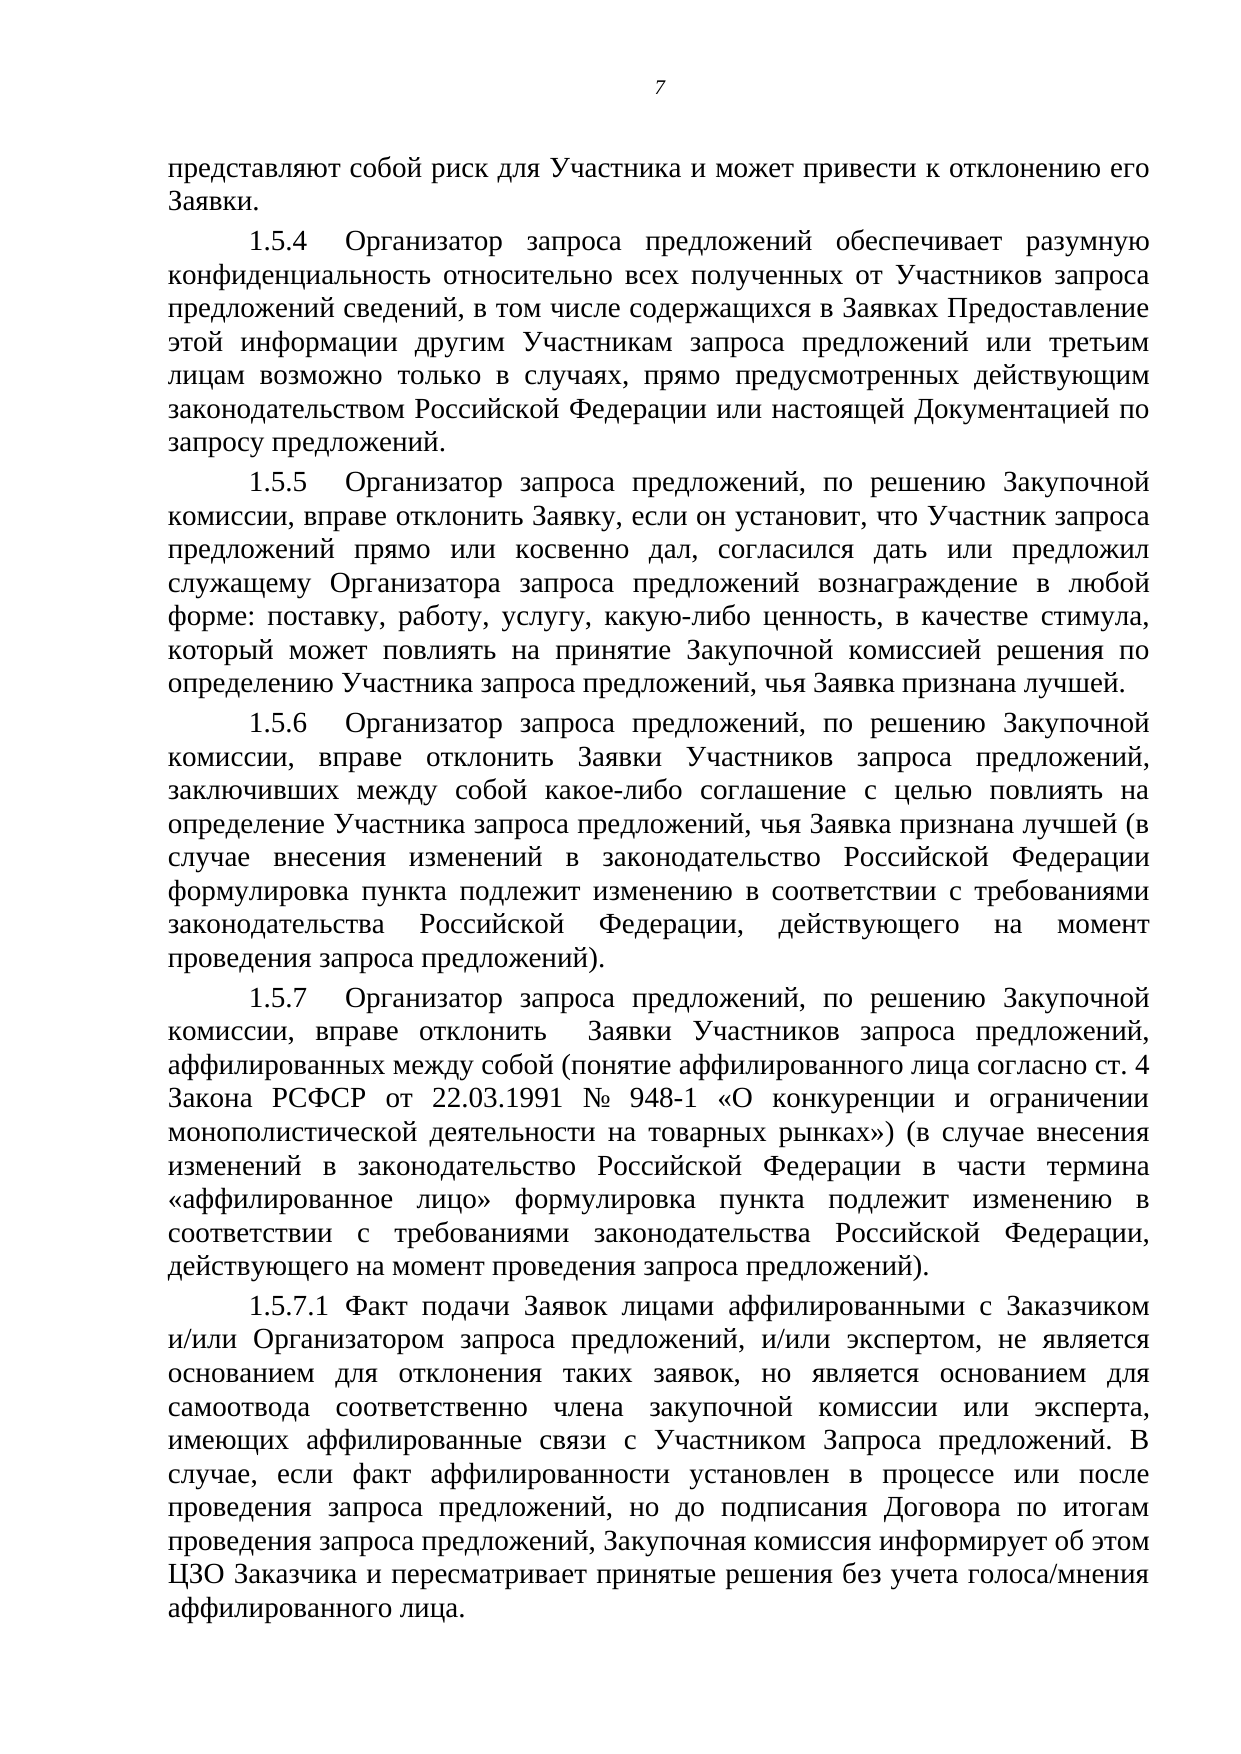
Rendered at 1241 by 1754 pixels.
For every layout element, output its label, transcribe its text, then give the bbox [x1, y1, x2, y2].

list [168, 150, 1150, 217]
list Организатор запроса предложений, по решению Закупочной комиссии, вправе отклонить Заявки Участников запроса предложений, аффилированных между собой (понятие аффилированного лица согласно ст. 4 Закона РСФСР от 22.03.1991 № 948-1 «О конкуренции и ограничении монополистической деятельности на товарных рынках») (в случае внесения изменений в законодательство Российской Федерации в части термина «аффилированное лицо» формулировка пункта подлежит изменению в соответствии с требованиями законодательства Российской Федерации, действующего на момент проведения запроса предложений). [168, 980, 1150, 1282]
list Факт подачи Заявок лицами аффилированными с Заказчиком и/или Организатором запроса предложений, и/или экспертом, не является основанием для отклонения таких заявок, но является основанием для самоотвода соответственно члена закупочной комиссии или эксперта, имеющих аффилированные связи с Участником Запроса предложений. В случае, если факт аффилированности установлен в процессе или после проведения запроса предложений, но до подписания Договора по итогам проведения запроса предложений, Закупочная комиссия информирует об этом ЦЗО Заказчика и пересматривает принятые решения без учета голоса/мнения аффилированного лица. [168, 1288, 1150, 1623]
list Организатор запроса предложений обеспечивает разумную конфиденциальность относительно всех полученных от Участников запроса предложений сведений, в том числе содержащихся в Заявках Предоставление этой информации другим Участникам запроса предложений или третьим лицам возможно только в случаях, прямо предусмотренных действующим законодательством Российской Федерации или настоящей Документацией по запросу предложений. [168, 223, 1150, 458]
list Организатор запроса предложений, по решению Закупочной комиссии, вправе отклонить Заявку, если он установит, что Участник запроса предложений прямо или косвенно дал, согласился дать или предложил служащему Организатора запроса предложений вознаграждение в любой форме: поставку, работу, услугу, какую-либо ценность, в качестве стимула, который может повлиять на принятие Закупочной комиссией решения по определению Участника запроса предложений, чья Заявка признана лучшей. [168, 464, 1150, 699]
list Организатор запроса предложений, по решению Закупочной комиссии, вправе отклонить Заявки Участников запроса предложений, заключивших между собой какое-либо соглашение с целью повлиять на определение Участника запроса предложений, чья Заявка признана лучшей (в случае внесения изменений в законодательство Российской Федерации формулировка пункта подлежит изменению в соответствии с требованиями законодательства Российской Федерации, действующего на момент проведения запроса предложений). [168, 705, 1150, 974]
